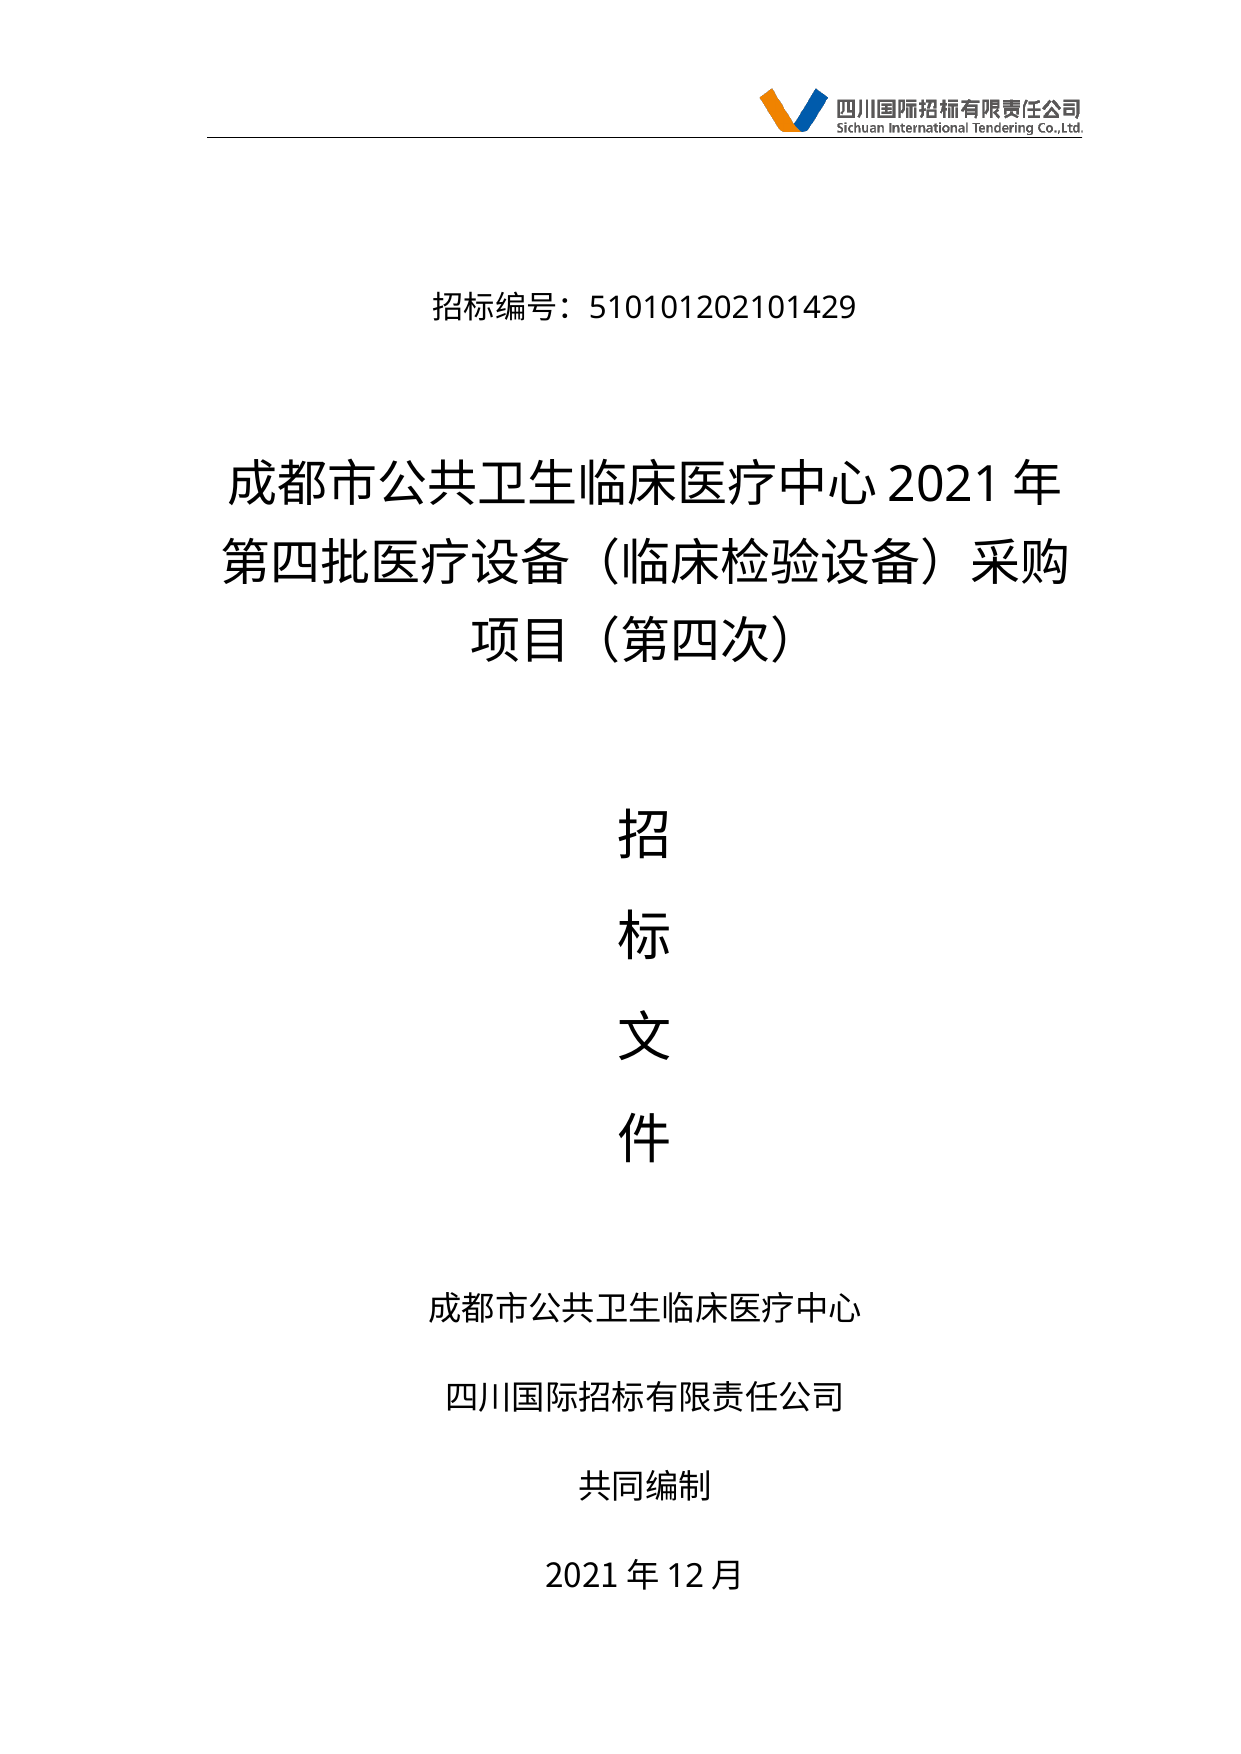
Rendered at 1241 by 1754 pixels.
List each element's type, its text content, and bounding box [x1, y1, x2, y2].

text 件 [207, 1095, 1082, 1174]
text 招 [207, 791, 1082, 870]
text 2021年12月 [207, 1548, 1082, 1597]
text 标 [207, 893, 1082, 971]
text 成都市公共卫生临床医疗中心 [207, 1282, 1082, 1330]
text 文 [207, 994, 1082, 1072]
text 招标编号：510101202101429 [207, 282, 1082, 327]
picture [759, 88, 1083, 135]
text 共同编制 [207, 1459, 1082, 1508]
text 成都市公共卫生临床医疗中心2021年第四批医疗设备（临床检验设备）采购项目（第四次） [207, 444, 1082, 673]
text 四川国际招标有限责任公司 [207, 1371, 1082, 1419]
